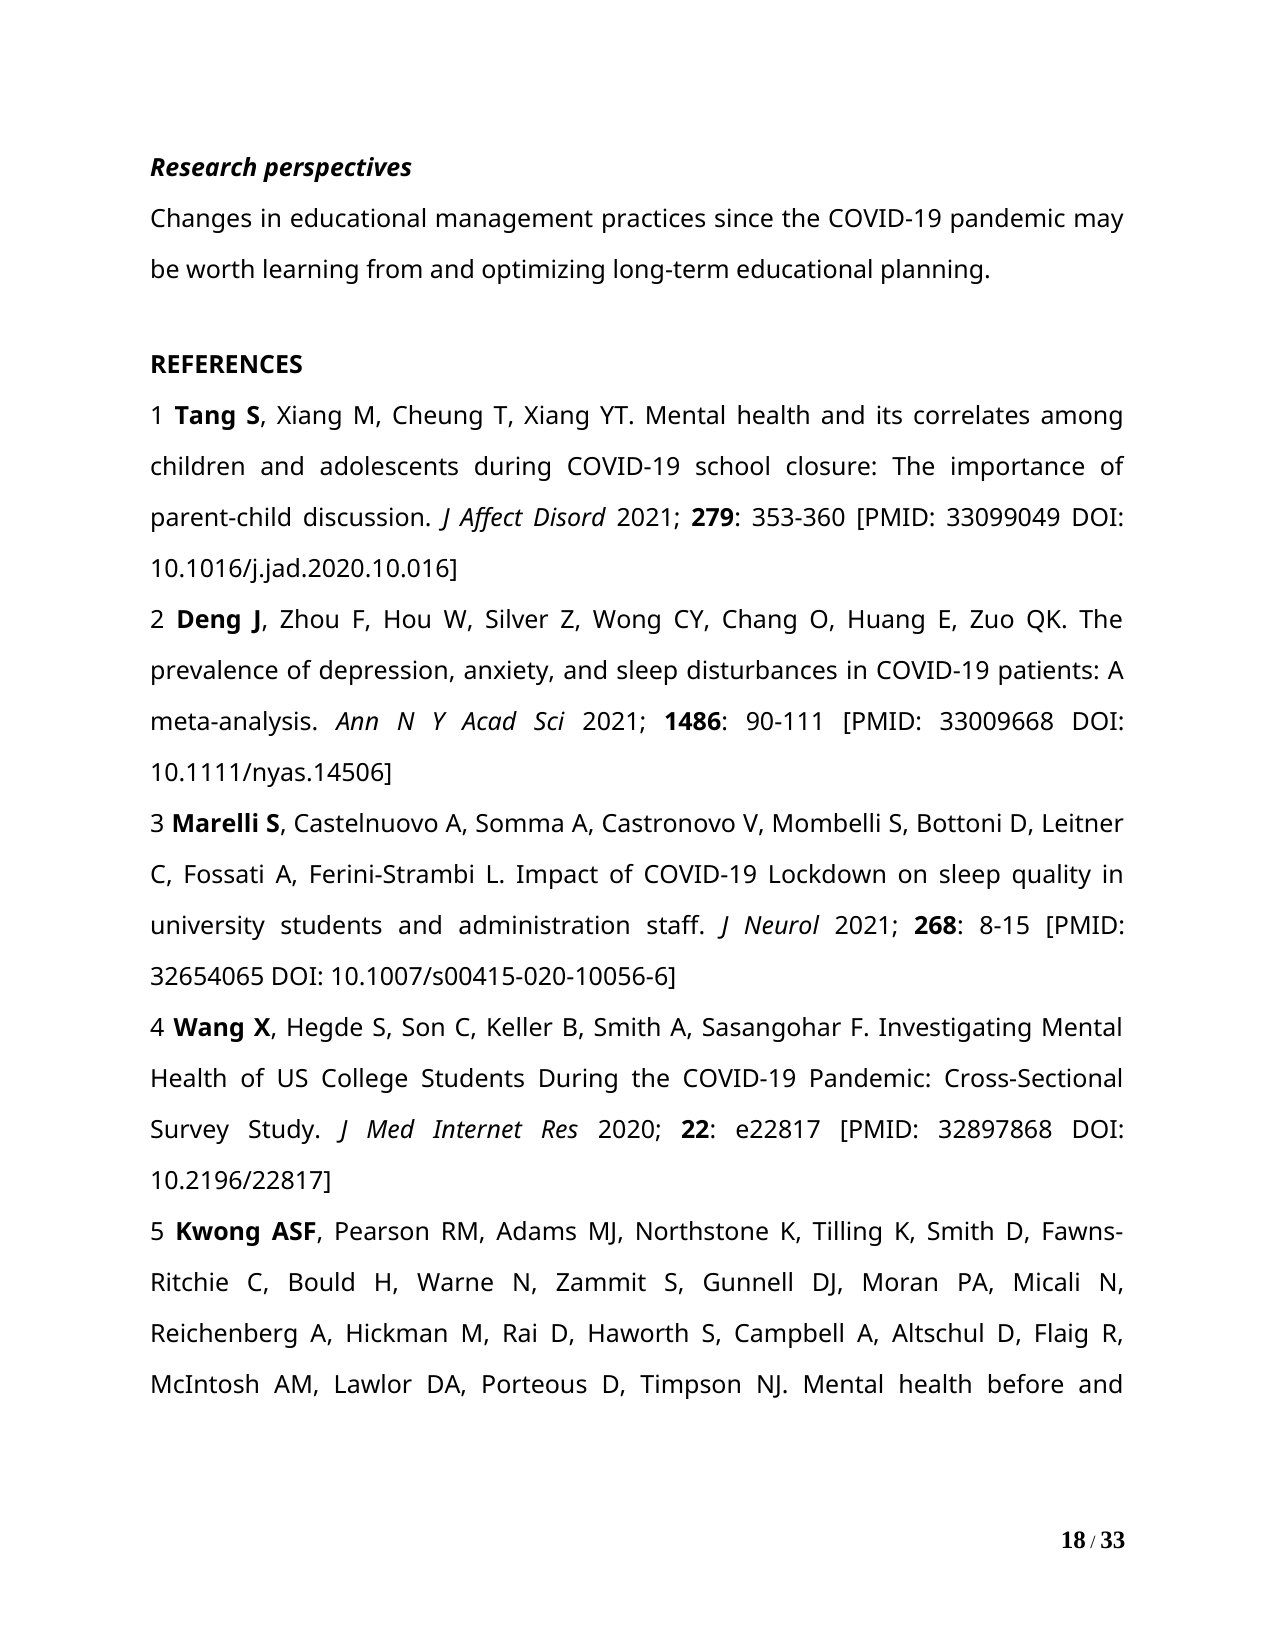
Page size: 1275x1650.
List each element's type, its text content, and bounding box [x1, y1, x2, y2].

text 3 Marelli S, Castelnuovo A, Somma A, Castronovo V, Mombelli S, Bottoni D, Leitner C, Fossati A, Ferini-Strambi L. Impact of COVID-19 Lockdown on sleep quality in university students and administration staff. J Neurol 2021; 268: 8-15 [PMID: 32654065 DOI: 10.1007/s00415-020-10056-6] [150, 806, 1125, 993]
text 1 Tang S, Xiang M, Cheung T, Xiang YT. Mental health and its correlates among children and adolescents during COVID-19 school closure: The importance of parent-child discussion. J Affect Disord 2021; 279: 353-360 [PMID: 33099049 DOI: 10.1016/j.jad.2020.10.016] [150, 397, 1125, 584]
text Research perspectives [150, 150, 1125, 184]
text Changes in educational management practices since the COVID-19 pandemic may be worth learning from and optimizing long-term educational planning. [150, 201, 1125, 286]
text 4 Wang X, Hegde S, Son C, Keller B, Smith A, Sasangohar F. Investigating Mental Health of US College Students During the COVID-19 Pandemic: Cross-Sectional Survey Study. J Med Internet Res 2020; 22: e22817 [PMID: 32897868 DOI: 10.2196/22817] [150, 1010, 1125, 1197]
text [150, 1214, 1125, 1401]
text REFERENCES [150, 346, 1125, 380]
text 2 Deng J, Zhou F, Hou W, Silver Z, Wong CY, Chang O, Huang E, Zuo QK. The prevalence of depression, anxiety, and sleep disturbances in COVID-19 patients: A meta-analysis. Ann N Y Acad Sci 2021; 1486: 90-111 [PMID: 33009668 DOI: 10.1111/nyas.14506] [150, 601, 1125, 789]
